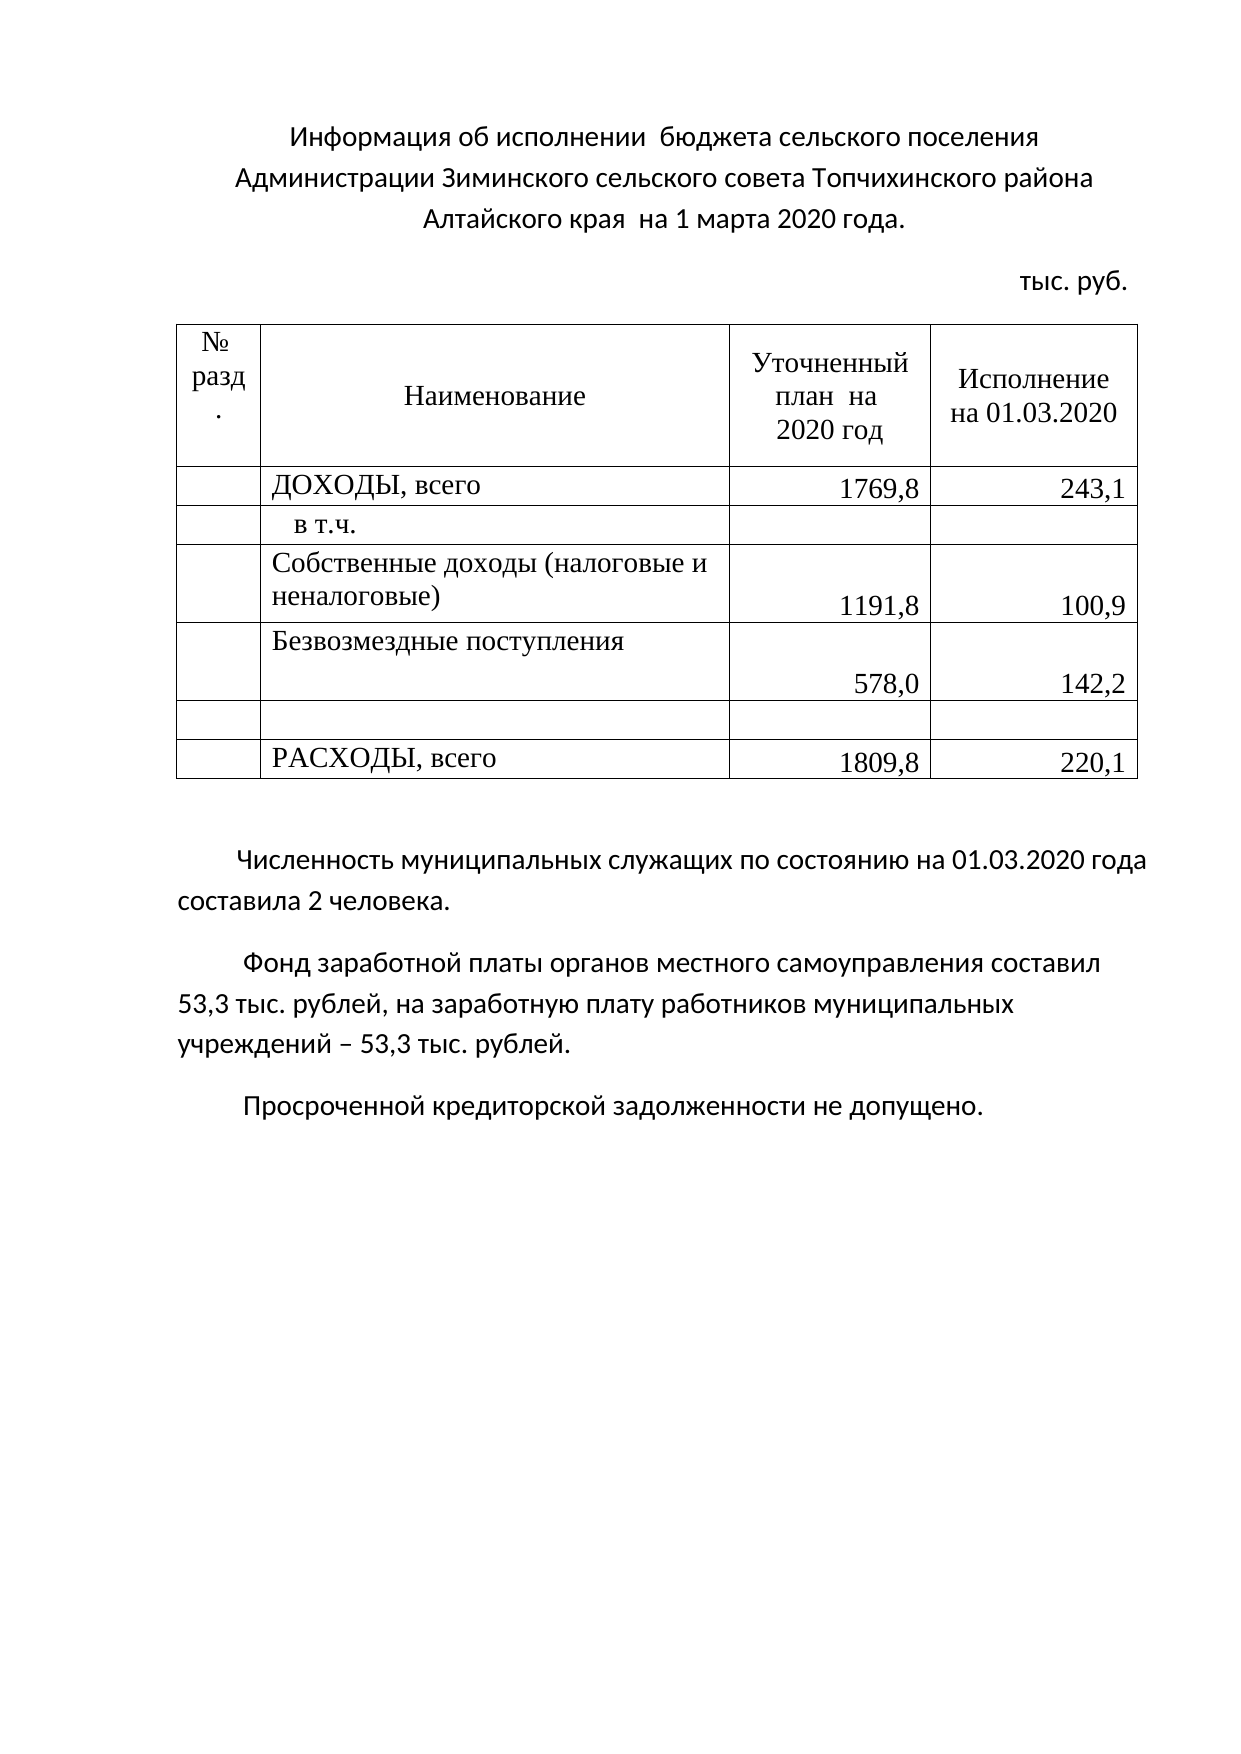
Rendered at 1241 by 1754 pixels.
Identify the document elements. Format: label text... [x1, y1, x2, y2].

table_cell [177, 506, 260, 544]
table_header Уточненный план на 2020 год [730, 325, 930, 466]
table_cell 1769,8 [730, 467, 930, 505]
table_cell ДОХОДЫ, всего [261, 467, 729, 505]
text тыс. руб. [177, 262, 1152, 297]
table_cell [931, 506, 1137, 544]
table_cell [730, 701, 930, 739]
table_cell [177, 740, 260, 778]
table_cell 100,9 [931, 545, 1137, 622]
table_header Наименование [261, 325, 729, 466]
table_cell 1191,8 [730, 545, 930, 622]
table_cell 1809,8 [730, 740, 930, 778]
table_cell [730, 506, 930, 544]
table_cell Безвозмездные поступления [261, 623, 729, 700]
table_cell [177, 545, 260, 622]
table_header № разд. [177, 325, 260, 466]
table_cell [931, 701, 1137, 739]
table_cell [177, 467, 260, 505]
table_cell 142,2 [931, 623, 1137, 700]
text Информация об исполнении бюджета сельского поселения Администрации Зиминского сельского совета Топчихинского района Алтайского края на 1 марта 2020 года. [177, 118, 1152, 236]
text Численность муниципальных служащих по состоянию на 01.03.2020 года составила 2 человека. [177, 841, 1152, 918]
text Просроченной кредиторской задолженности не допущено. [177, 1087, 1152, 1123]
table_cell РАСХОДЫ, всего [261, 740, 729, 778]
text Фонд заработной платы органов местного самоуправления составил 53,3 тыс. рублей, на заработную плату работников муниципальных учреждений – 53,3 тыс. рублей. [177, 944, 1152, 1061]
table_cell [261, 701, 729, 739]
table_cell 220,1 [931, 740, 1137, 778]
table_cell 578,0 [730, 623, 930, 700]
table_cell [177, 701, 260, 739]
table_cell 243,1 [931, 467, 1137, 505]
table_cell Собственные доходы (налоговые и неналоговые) [261, 545, 729, 622]
table_header Исполнение на 01.03.2020 [931, 325, 1137, 466]
table_cell в т.ч. [261, 506, 729, 544]
table_cell [177, 623, 260, 700]
